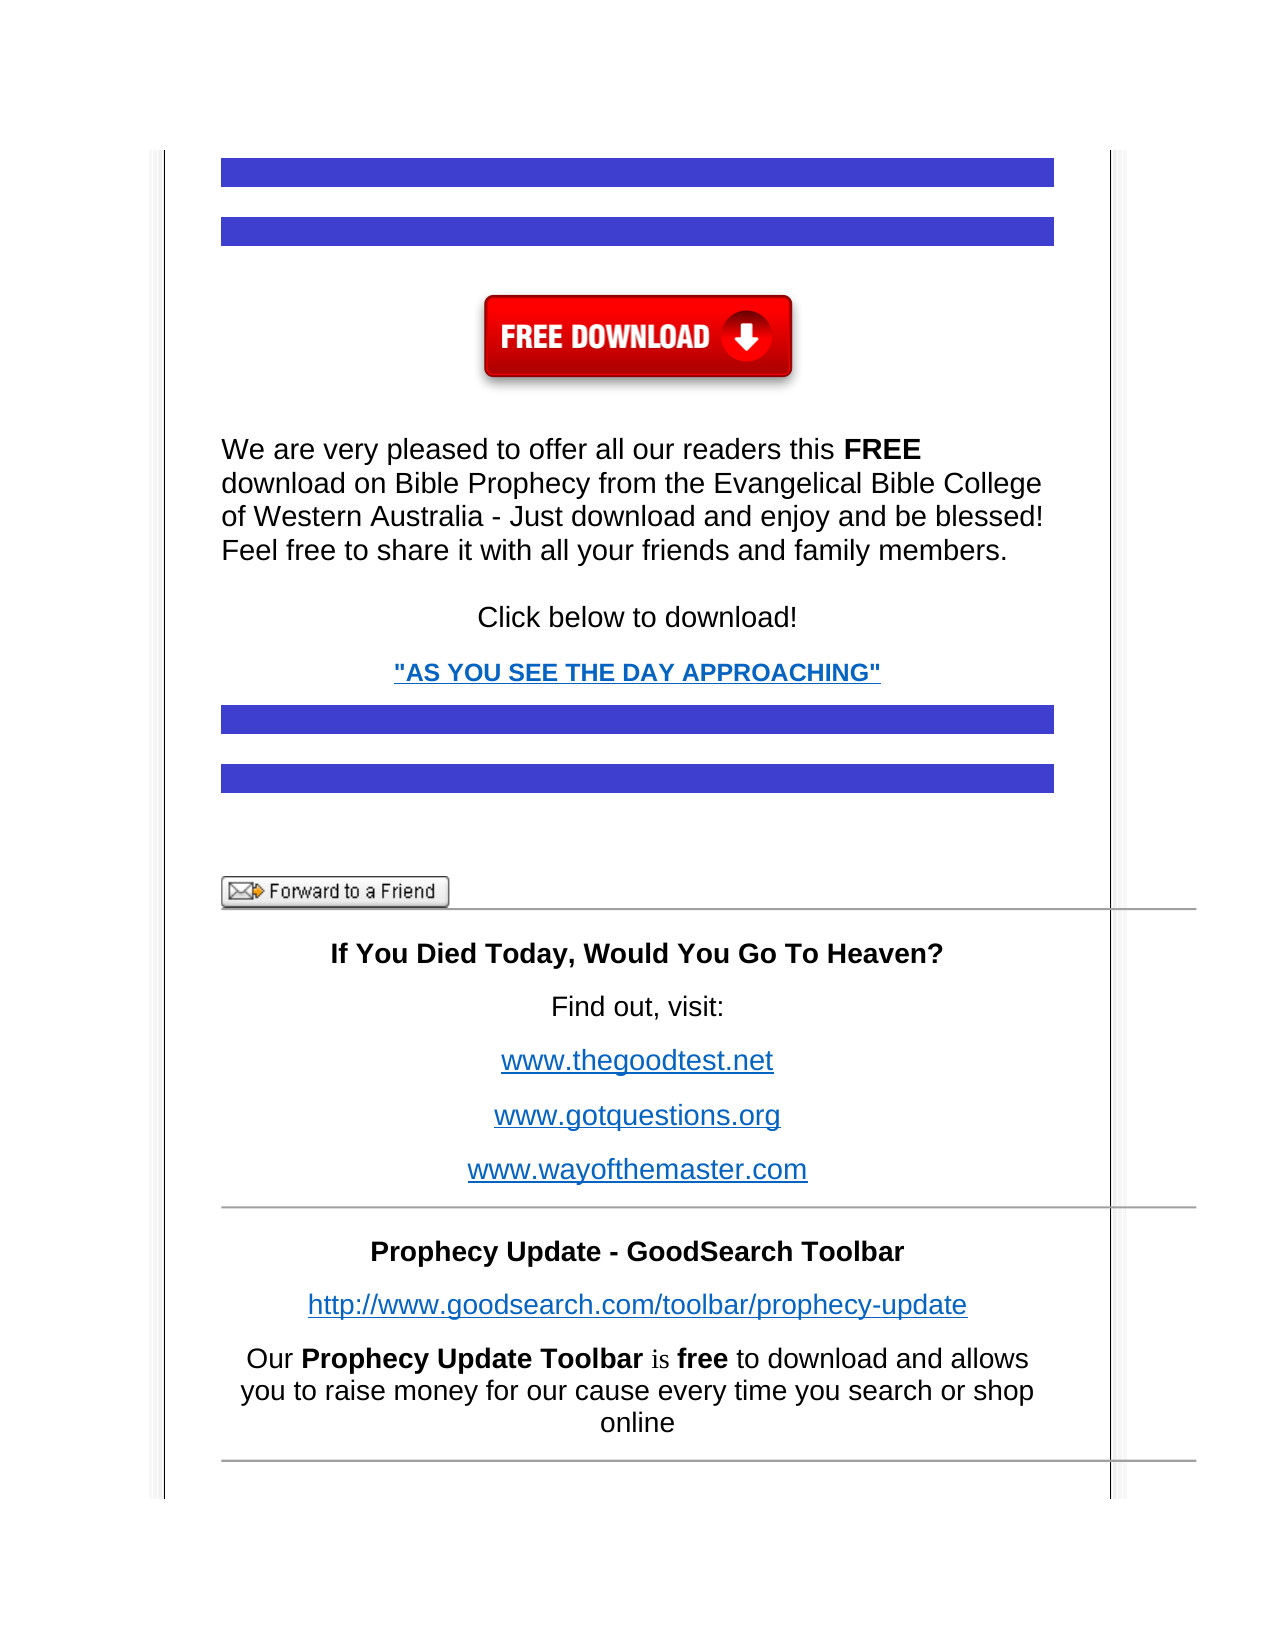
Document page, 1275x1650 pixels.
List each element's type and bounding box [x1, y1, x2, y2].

picture [464, 281, 811, 404]
picture [221, 876, 450, 908]
